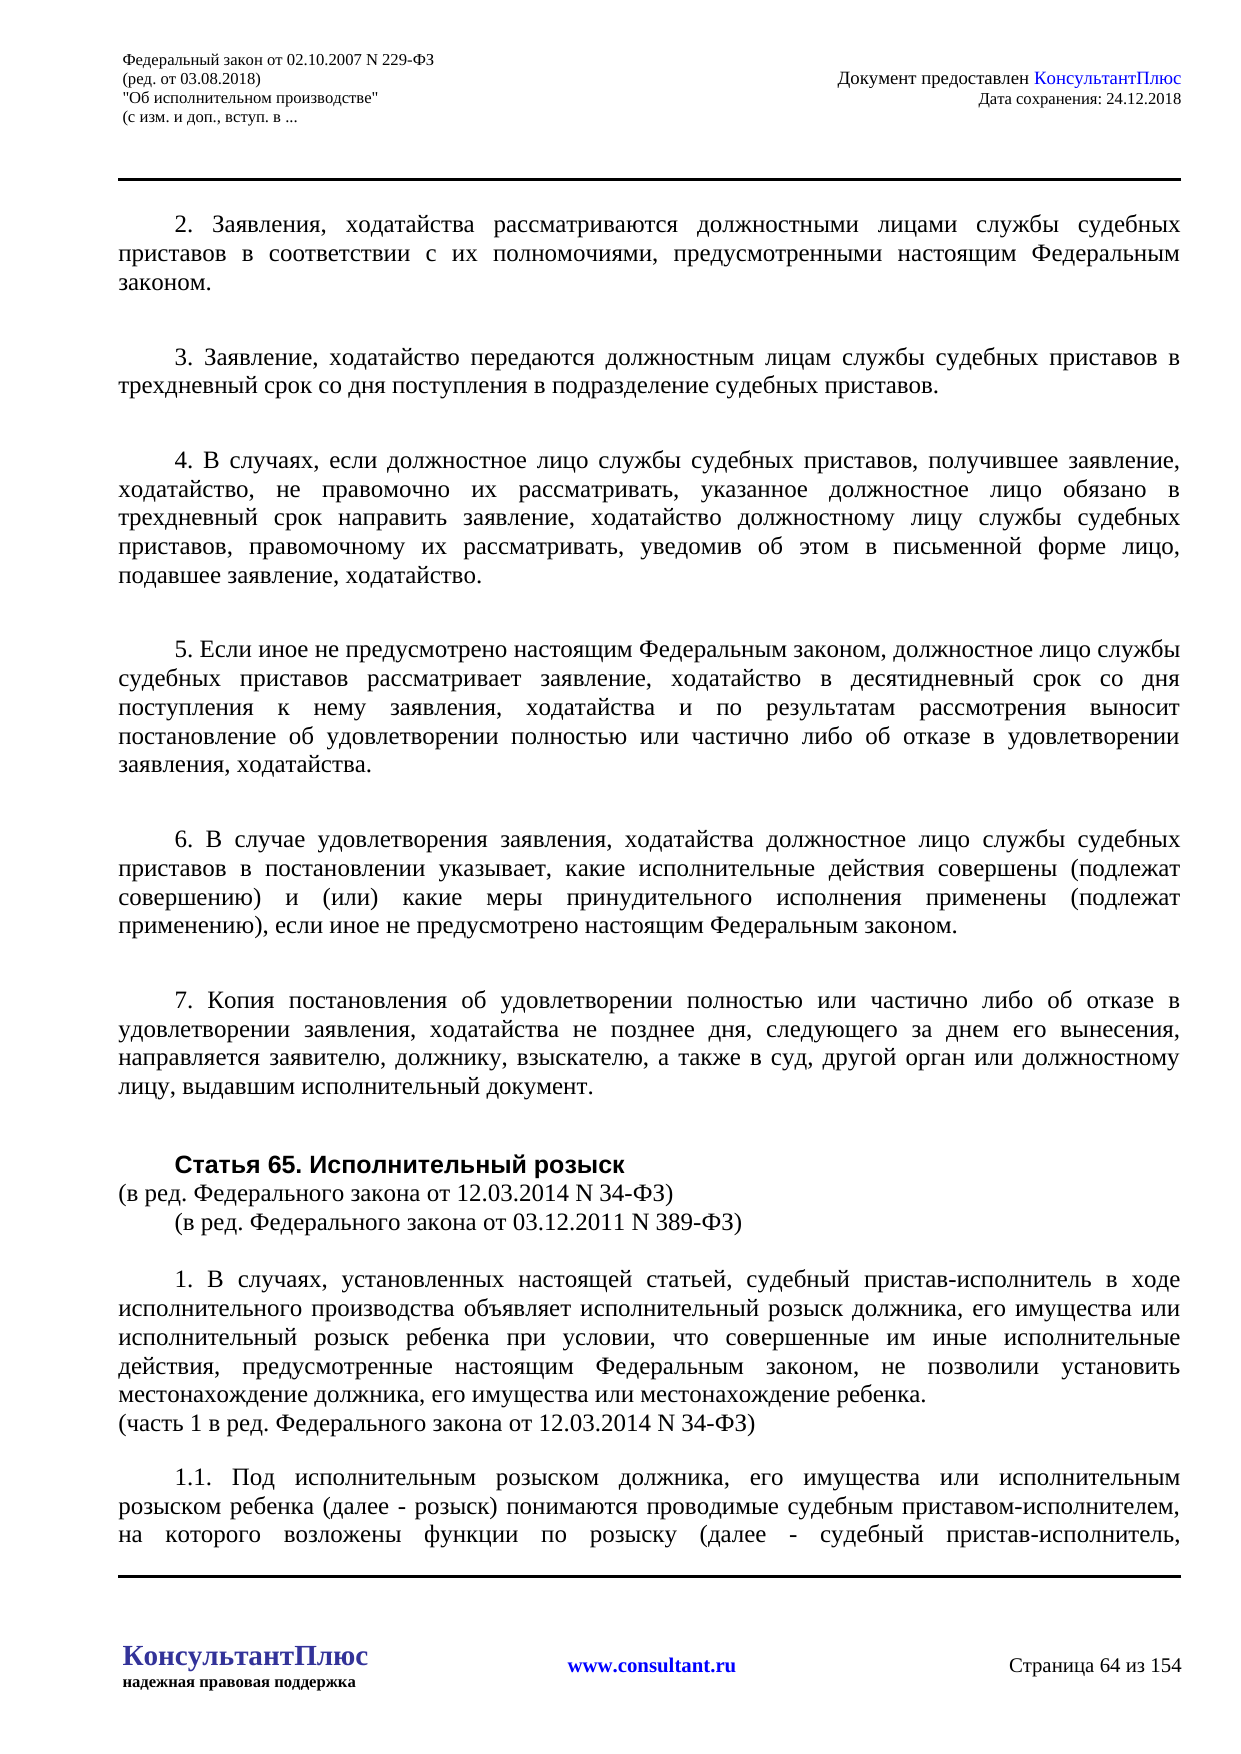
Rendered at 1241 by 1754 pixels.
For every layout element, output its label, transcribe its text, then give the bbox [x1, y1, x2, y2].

text 7. Копия постановления об удовлетворении полностью или частично либо об отказе в удовлетворении заявления, ходатайства не позднее дня, следующего за днем его вынесения, направляется заявителю, должнику, взыскателю, а также в суд, другой орган или должностному лицу, выдавшим исполнительный документ. [118, 985, 1181, 1100]
text 1. В случаях, установленных настоящей статьей, судебный пристав-исполнитель в ходе исполнительного производства объявляет исполнительный розыск должника, его имущества или исполнительный розыск ребенка при условии, что совершенные им иные исполнительные действия, предусмотренные настоящим Федеральным законом, не позволили установить местонахождение должника, его имущества или местонахождение ребенка. [118, 1264, 1181, 1408]
text 2. Заявления, ходатайства рассматриваются должностными лицами службы судебных приставов в соответствии с их полномочиями, предусмотренными настоящим Федеральным законом. [118, 209, 1181, 296]
text 5. Если иное не предусмотрено настоящим Федеральным законом, должностное лицо службы судебных приставов рассматривает заявление, ходатайство в десятидневный срок со дня поступления к нему заявления, ходатайства и по результатам рассмотрения выносит постановление об удовлетворении полностью или частично либо об отказе в удовлетворении заявления, ходатайства. [118, 634, 1181, 778]
text 3. Заявление, ходатайство передаются должностным лицам службы судебных приставов в трехдневный срок со дня поступления в подразделение судебных приставов. [118, 342, 1181, 399]
title Статья 65. Исполнительный розыск [118, 1149, 1181, 1178]
text (в ред. Федерального закона от 12.03.2014 N 34-ФЗ) [118, 1178, 1181, 1207]
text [118, 1462, 1181, 1548]
text 4. В случаях, если должностное лицо службы судебных приставов, получившее заявление, ходатайство, не правомочно их рассматривать, указанное должностное лицо обязано в трехдневный срок направить заявление, ходатайство должностному лицу службы судебных приставов, правомочному их рассматривать, уведомив об этом в письменной форме лицо, подавшее заявление, ходатайство. [118, 445, 1181, 589]
text (в ред. Федерального закона от 03.12.2011 N 389-ФЗ) [118, 1207, 1181, 1236]
text 6. В случае удовлетворения заявления, ходатайства должностное лицо службы судебных приставов в постановлении указывает, какие исполнительные действия совершены (подлежат совершению) и (или) какие меры принудительного исполнения применены (подлежат применению), если иное не предусмотрено настоящим Федеральным законом. [118, 824, 1181, 939]
text (часть 1 в ред. Федерального закона от 12.03.2014 N 34-ФЗ) [118, 1408, 1181, 1437]
